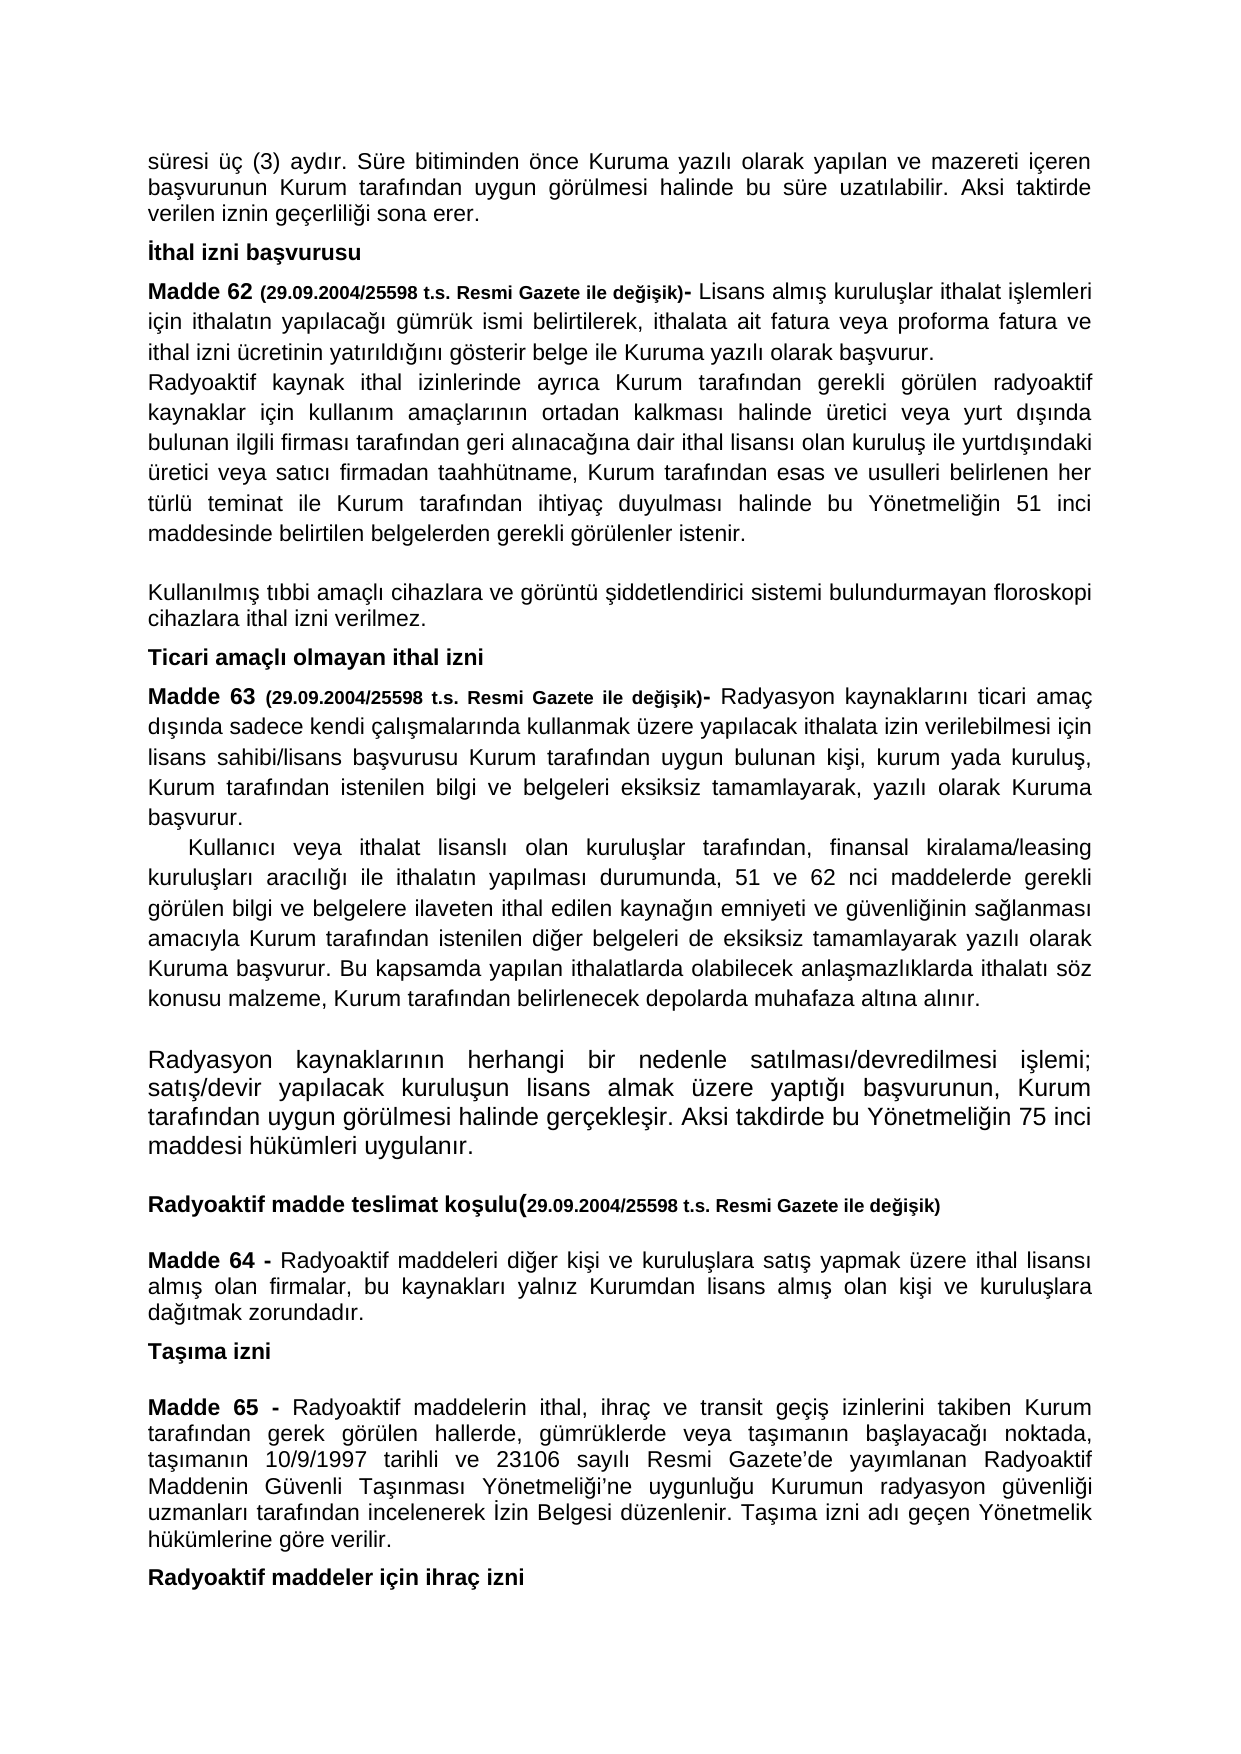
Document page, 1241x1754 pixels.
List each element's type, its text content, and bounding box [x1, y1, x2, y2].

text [148, 148, 1093, 227]
text Taşıma izni [148, 1338, 1093, 1364]
text Kullanılmış tıbbi amaçlı cihazlara ve görüntü şiddetlendirici sistemi bulundurmayan floroskopi cihazlara ithal izni verilmez. [148, 579, 1093, 632]
text Madde 64 - Radyoaktif maddeleri diğer kişi ve kuruluşlara satış yapmak üzere ithal lisansı almış olan firmalar, bu kaynakları yalnız Kurumdan lisans almış olan kişi ve kuruluşlara dağıtmak zorundadır. [148, 1247, 1093, 1326]
text Radyasyon kaynaklarının herhangi bir nedenle satılması/devredilmesi işlemi; satış/devir yapılacak kuruluşun lisans almak üzere yaptığı başvurunun, Kurum tarafından uygun görülmesi halinde gerçekleşir. Aksi takdirde bu Yönetmeliğin 75 inci maddesi hükümleri uygulanır. [148, 1044, 1093, 1159]
text Kullanıcı veya ithalat lisanslı olan kuruluşlar tarafından, finansal kiralama/leasing kuruluşları aracılığı ile ithalatın yapılması durumunda, 51 ve 62 nci maddelerde gerekli görülen bilgi ve belgelere ilaveten ithal edilen kaynağın emniyeti ve güvenliğinin sağlanması amacıyla Kurum tarafından istenilen diğer belgeleri de eksiksiz tamamlayarak yazılı olarak Kuruma başvurur. Bu kapsamda yapılan ithalatlarda olabilecek anlaşmazlıklarda ithalatı söz konusu malzeme, Kurum tarafından belirlenecek depolarda muhafaza altına alınır. [148, 834, 1093, 1012]
text Madde 62 (29.09.2004/25598 t.s. Resmi Gazete ile değişik)- Lisans almış kuruluşlar ithalat işlemleri için ithalatın yapılacağı gümrük ismi belirtilerek, ithalata ait fatura veya proforma fatura ve ithal izni ücretinin yatırıldığını gösterir belge ile Kuruma yazılı olarak başvurur. [148, 278, 1093, 365]
text Madde 63 (29.09.2004/25598 t.s. Resmi Gazete ile değişik)- Radyasyon kaynaklarını ticari amaç dışında sadece kendi çalışmalarında kullanmak üzere yapılacak ithalata izin verilebilmesi için lisans sahibi/lisans başvurusu Kurum tarafından uygun bulunan kişi, kurum yada kuruluş, Kurum tarafından istenilen bilgi ve belgeleri eksiksiz tamamlayarak, yazılı olarak Kuruma başvurur. [148, 683, 1093, 830]
text Madde 65 - Radyoaktif maddelerin ithal, ihraç ve transit geçiş izinlerini takiben Kurum tarafından gerek görülen hallerde, gümrüklerde veya taşımanın başlayacağı noktada, taşımanın 10/9/1997 tarihli ve 23106 sayılı Resmi Gazete’de yayımlanan Radyoaktif Maddenin Güvenli Taşınması Yönetmeliği’ne uygunluğu Kurumun radyasyon güvenliği uzmanları tarafından incelenerek İzin Belgesi düzenlenir. Taşıma izni adı geçen Yönetmelik hükümlerine göre verilir. [148, 1394, 1093, 1552]
text İthal izni başvurusu [148, 239, 1093, 266]
text Radyoaktif maddeler için ihraç izni [148, 1564, 1093, 1591]
text Ticari amaçlı olmayan ithal izni [148, 644, 1093, 671]
text Radyoaktif madde teslimat koşulu(29.09.2004/25598 t.s. Resmi Gazete ile değişik) [148, 1189, 1093, 1217]
text Radyoaktif kaynak ithal izinlerinde ayrıca Kurum tarafından gerekli görülen radyoaktif kaynaklar için kullanım amaçlarının ortadan kalkması halinde üretici veya yurt dışında bulunan ilgili firması tarafından geri alınacağına dair ithal lisansı olan kuruluş ile yurtdışındaki üretici veya satıcı firmadan taahhütname, Kurum tarafından esas ve usulleri belirlenen her türlü teminat ile Kurum tarafından ihtiyaç duyulması halinde bu Yönetmeliğin 51 inci maddesinde belirtilen belgelerden gerekli görülenler istenir. [148, 369, 1093, 546]
